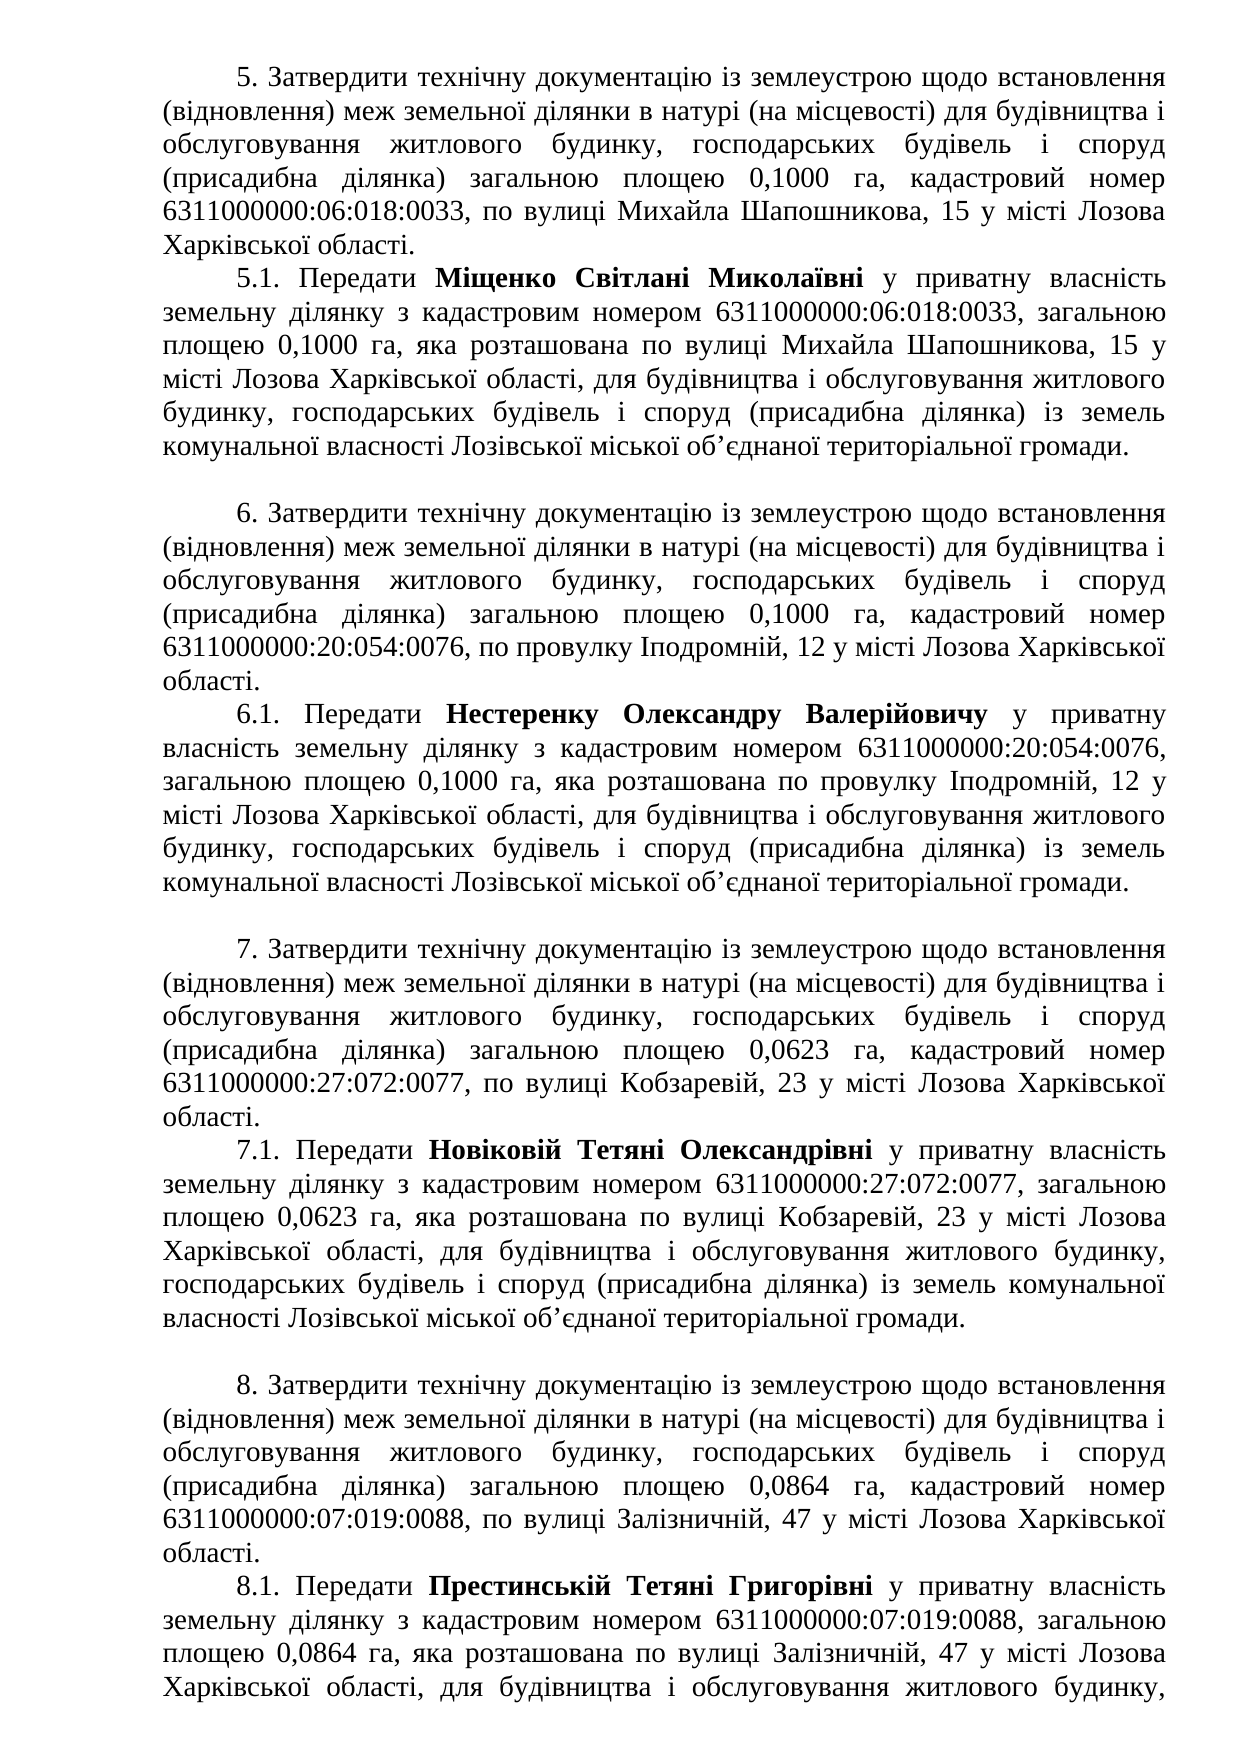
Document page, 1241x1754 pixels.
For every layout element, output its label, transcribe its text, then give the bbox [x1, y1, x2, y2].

text 8. Затвердити технічну документацію із землеустрою щодо встановлення (відновлення) меж земельної ділянки в натурі (на місцевості) для будівництва і обслуговування житлового будинку, господарських будівель і споруд (присадибна ділянка) загальною площею 0,0864 га, кадастровий номер 6311000000:07:019:0088, по вулиці Залізничній, 47 у місті Лозова Харківської області. [162, 1367, 1166, 1568]
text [162, 1568, 1166, 1703]
text 7. Затвердити технічну документацію із землеустрою щодо встановлення (відновлення) меж земельної ділянки в натурі (на місцевості) для будівництва і обслуговування житлового будинку, господарських будівель і споруд (присадибна ділянка) загальною площею 0,0623 га, кадастровий номер 6311000000:27:072:0077, по вулиці Кобзаревій, 23 у місті Лозова Харківської області. [162, 931, 1166, 1132]
text 5. Затвердити технічну документацію із землеустрою щодо встановлення (відновлення) меж земельної ділянки в натурі (на місцевості) для будівництва і обслуговування житлового будинку, господарських будівель і споруд (присадибна ділянка) загальною площею , кадастровий номер 6311000000:06:018:0033, по вулиці Михайла Шапошникова, 15 у місті Лозова Харківської області. [162, 59, 1166, 260]
text 5.1. Передати Міщенко Світлані Миколаївні у приватну власність земельну ділянку з кадастровим номером 6311000000:06:018:0033, загальною площею , яка розташована по вулиці Михайла Шапошникова, 15 у місті Лозова Харківської області, для будівництва і обслуговування житлового будинку, господарських будівель і споруд (присадибна ділянка) із земель комунальної власності Лозівської міської об’єднаної територіальної громади. [162, 260, 1166, 462]
text 7.1. Передати Новіковій Тетяні Олександрівні у приватну власність земельну ділянку з кадастровим номером 6311000000:27:072:0077, загальною площею 0,0623 га, яка розташована по вулиці Кобзаревій, 23 у місті Лозова Харківської області, для будівництва і обслуговування житлового будинку, господарських будівель і споруд (присадибна ділянка) із земель комунальної власності Лозівської міської об’єднаної територіальної громади. [162, 1132, 1166, 1334]
text 6. Затвердити технічну документацію із землеустрою щодо встановлення (відновлення) меж земельної ділянки в натурі (на місцевості) для будівництва і обслуговування житлового будинку, господарських будівель і споруд (присадибна ділянка) загальною площею 0,1000 га, кадастровий номер 6311000000:20:054:0076, по провулку Іподромній, 12 у місті Лозова Харківської області. [162, 495, 1166, 696]
text 6.1. Передати Нестеренку Олександру Валерійовичу у приватну власність земельну ділянку з кадастровим номером 6311000000:20:054:0076, загальною площею 0,1000 га, яка розташована по провулку Іподромній, 12 у місті Лозова Харківської області, для будівництва і обслуговування житлового будинку, господарських будівель і споруд (присадибна ділянка) із земель комунальної власності Лозівської міської об’єднаної територіальної громади. [162, 696, 1166, 898]
